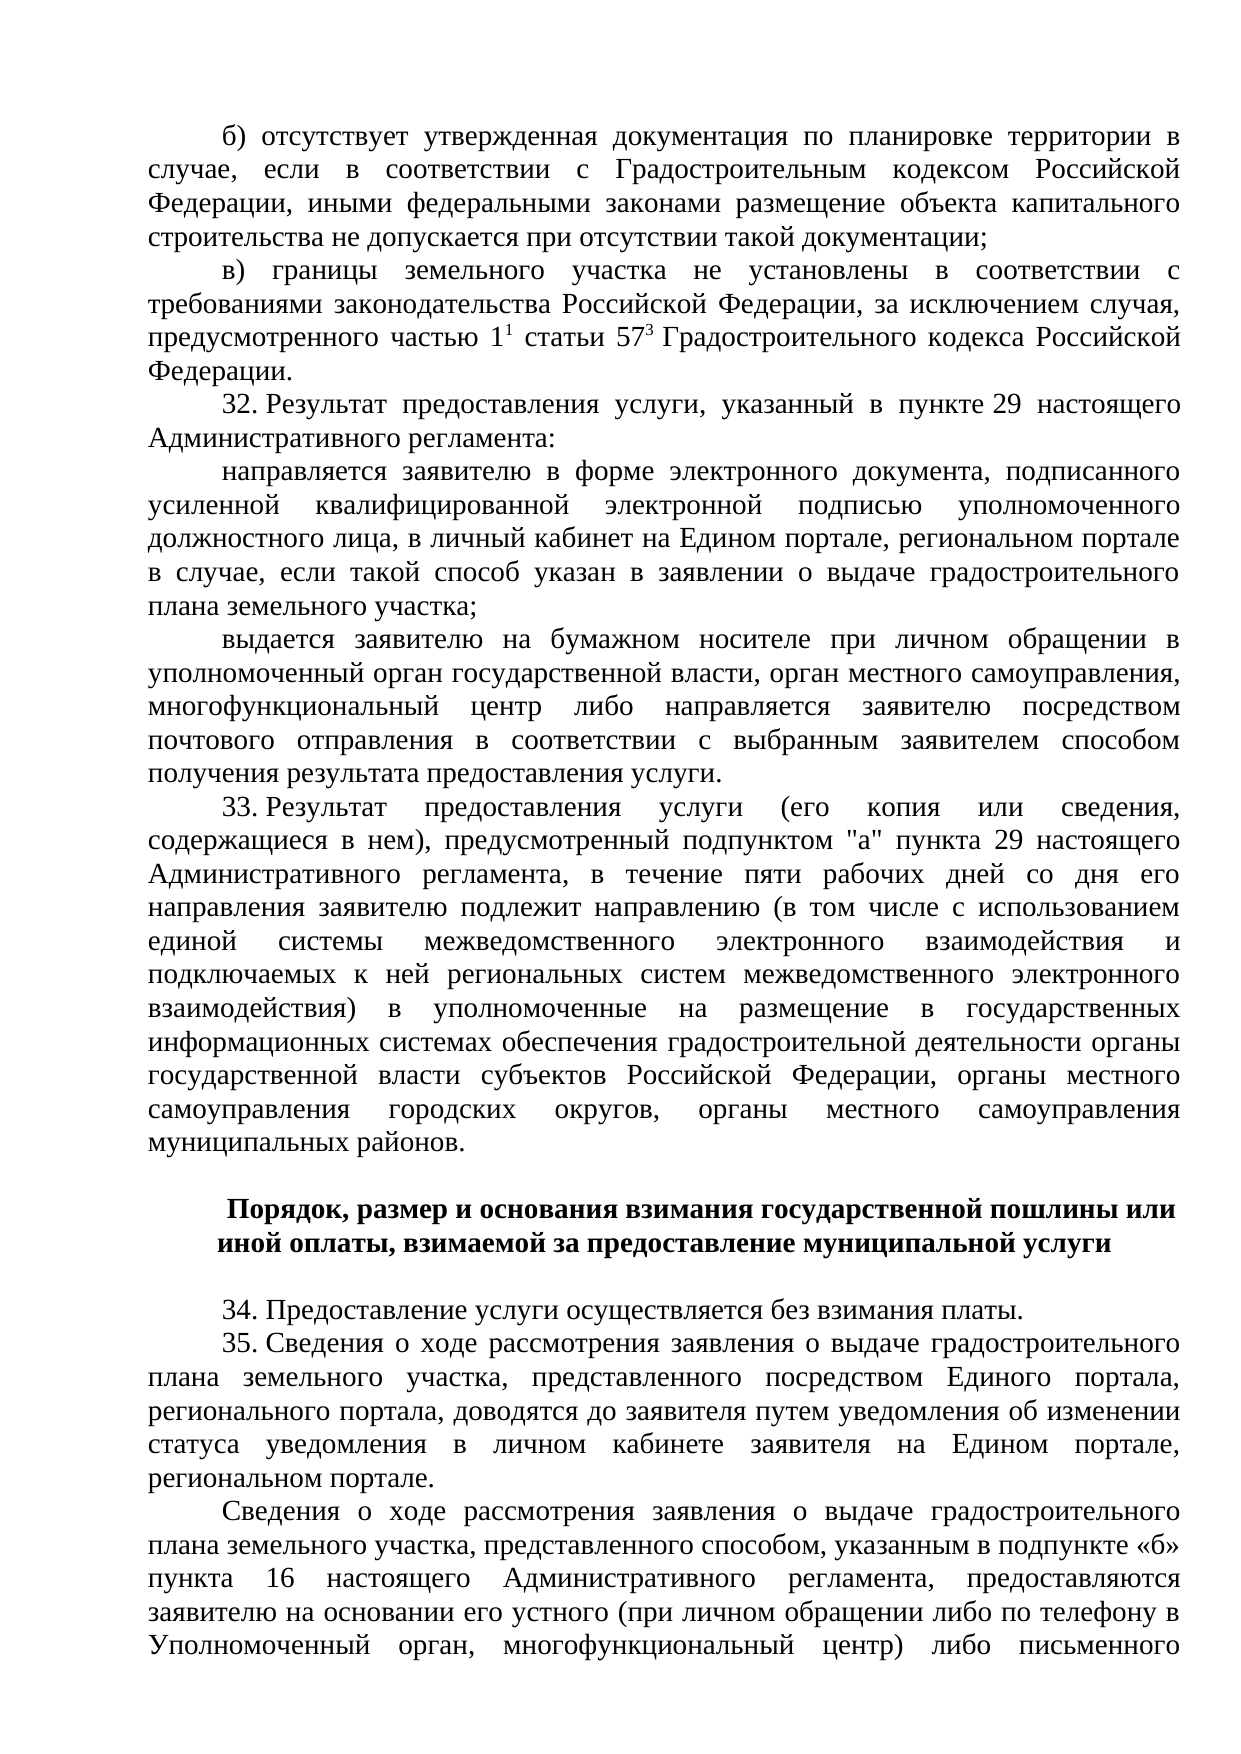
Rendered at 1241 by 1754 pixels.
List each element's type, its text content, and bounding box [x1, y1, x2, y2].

text направляется заявителю в форме электронного документа, подписанного усиленной квалифицированной электронной подписью уполномоченного должностного лица, в личный кабинет на Едином портале, региональном портале в случае, если такой способ указан в заявлении о выдаче градостроительного плана земельного участка; [148, 453, 1181, 621]
text 34. Предоставление услуги осуществляется без взимания платы. [148, 1292, 1181, 1326]
text б) отсутствует утвержденная документация по планировке территории в случае, если в соответствии с Градостроительным кодексом Российской Федерации, иными федеральными законами размещение объекта капитального строительства не допускается при отсутствии такой документации; [148, 118, 1181, 252]
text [148, 1493, 1181, 1661]
text 33. Результат предоставления услуги (его копия или сведения, содержащиеся в нем), предусмотренный подпунктом "а" пункта 29 настоящего Административного регламента, в течение пяти рабочих дней со дня его направления заявителю подлежит направлению (в том числе с использованием единой системы межведомственного электронного взаимодействия и подключаемых к ней региональных систем межведомственного электронного взаимодействия) в уполномоченные на размещение в государственных информационных системах обеспечения градостроительной деятельности органы государственной власти субъектов Российской Федерации, органы местного самоуправления городских округов, органы местного самоуправления муниципальных районов. [148, 789, 1181, 1158]
text выдается заявителю на бумажном носителе при личном обращении в уполномоченный орган государственной власти, орган местного самоуправления, многофункциональный центр либо направляется заявителю посредством почтового отправления в соответствии с выбранным заявителем способом получения результата предоставления услуги. [148, 621, 1181, 789]
text Порядок, размер и основания взимания государственной пошлины или иной оплаты, взимаемой за предоставление муниципальной услуги [148, 1191, 1181, 1258]
text в) границы земельного участка не установлены в соответствии с требованиями законодательства Российской Федерации, за исключением случая, предусмотренного частью 11 статьи 573 Градостроительного кодекса Российской Федерации. [148, 252, 1181, 386]
text 35. Сведения о ходе рассмотрения заявления о выдаче градостроительного плана земельного участка, представленного посредством Единого портала, регионального портала, доводятся до заявителя путем уведомления об изменении статуса уведомления в личном кабинете заявителя на Едином портале, региональном портале. [148, 1326, 1181, 1493]
text 32. Результат предоставления услуги, указанный в пункте 29 настоящего Административного регламента: [148, 386, 1181, 453]
